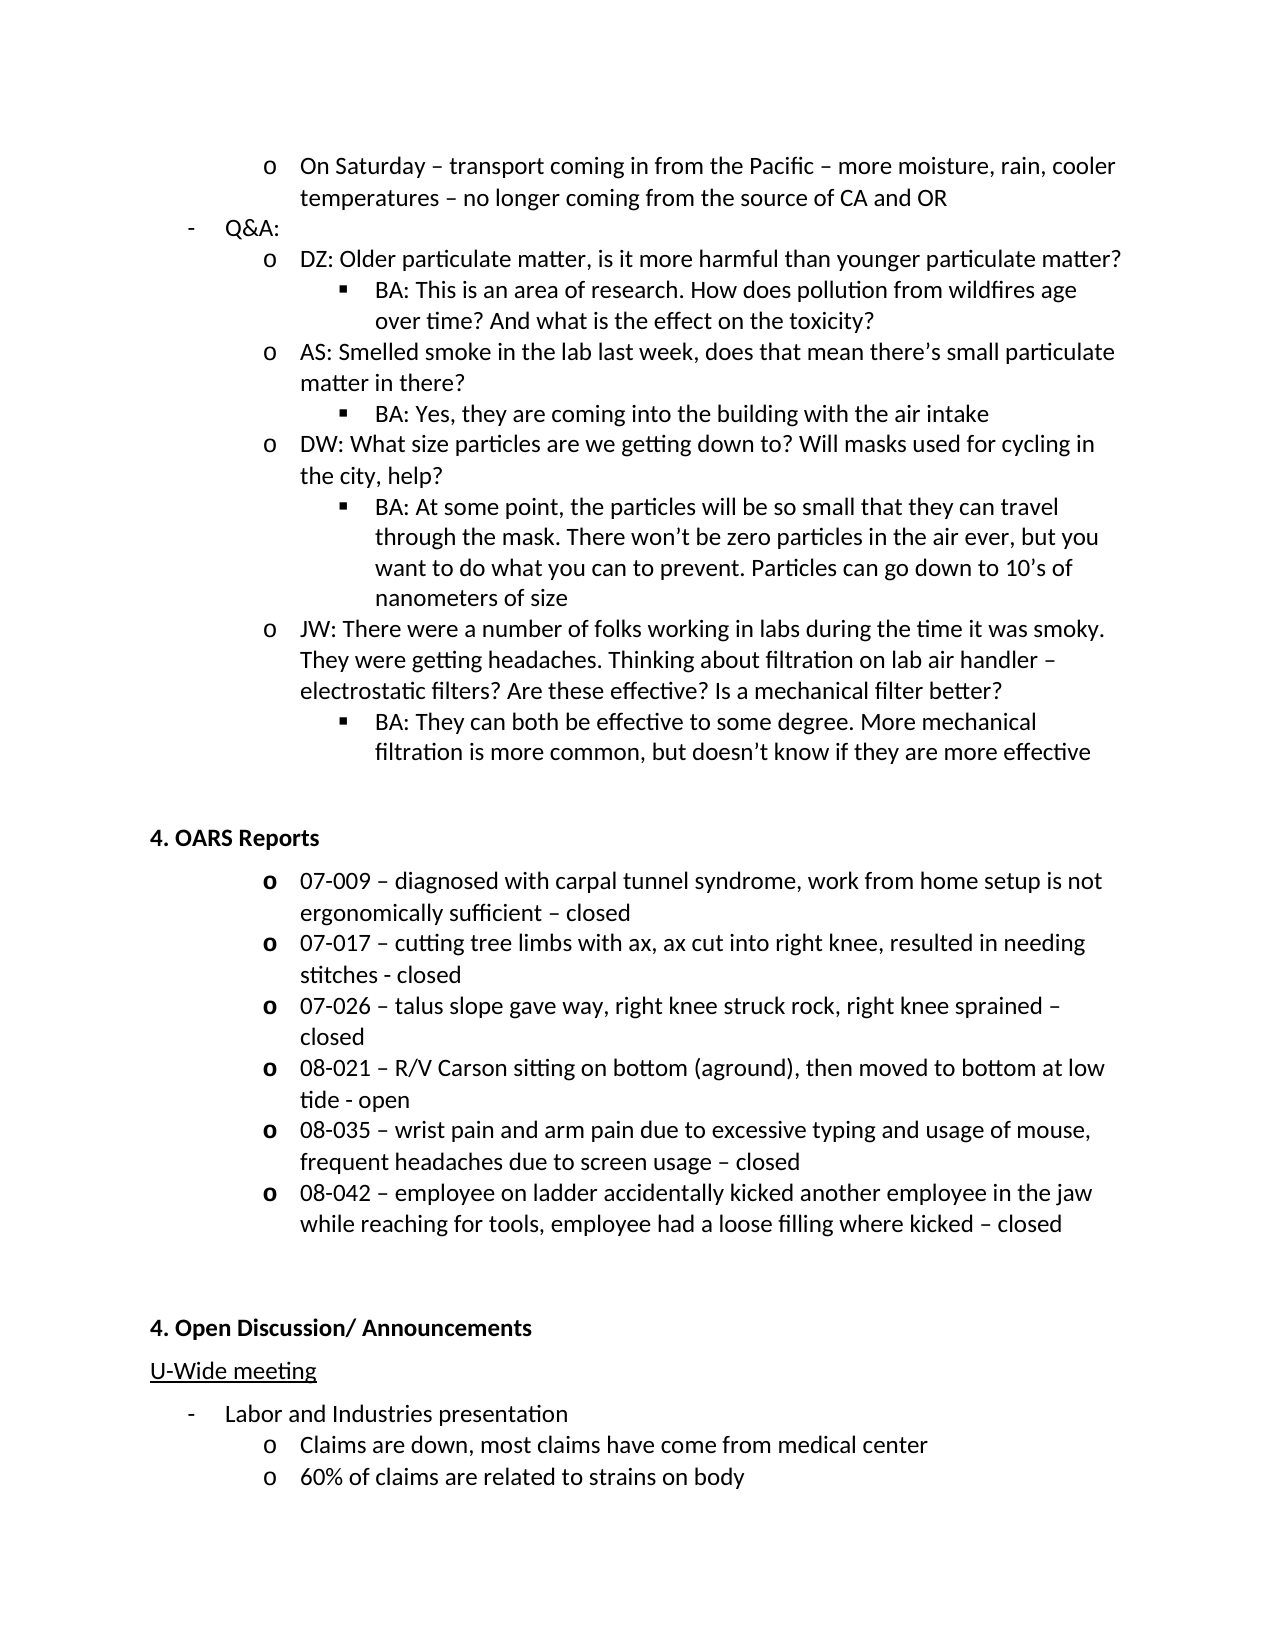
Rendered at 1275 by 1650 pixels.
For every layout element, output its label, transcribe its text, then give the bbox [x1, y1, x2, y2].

list On Saturday – transport coming in from the Pacific – more moisture, rain, cooler temperatures – no longer coming from the source of CA and OR [262, 150, 1125, 212]
list 08-035 – wrist pain and arm pain due to excessive typing and usage of mouse, frequent headaches due to screen usage – closed [262, 1114, 1125, 1177]
list AS: Smelled smoke in the lab last week, does that mean there’s small particulate matter in there? [262, 336, 1125, 398]
list 07-026 – talus slope gave way, right knee struck rock, right knee sprained – closed [262, 990, 1125, 1052]
list Claims are down, most claims have come from medical center [262, 1429, 1125, 1461]
list 08-021 – R/V Carson sitting on bottom (aground), then moved to bottom at low tide - open [262, 1052, 1125, 1114]
list DZ: Older particulate matter, is it more harmful than younger particulate matter? [262, 243, 1125, 274]
list Q&A: [187, 212, 1125, 243]
list BA: At some point, the particles will be so small that they can travel through the mask. There won’t be zero particles in the air ever, but you want to do what you can to prevent. Particles can go down to 10’s of nanometers of size [337, 491, 1125, 613]
text 4. Open Discussion/ Announcements [150, 1312, 1125, 1343]
text 4. OARS Reports [150, 822, 1125, 853]
list Labor and Industries presentation [187, 1398, 1125, 1429]
list BA: This is an area of research. How does pollution from wildfires age over time? And what is the effect on the toxicity? [337, 274, 1125, 336]
list 07-009 – diagnosed with carpal tunnel syndrome, work from home setup is not ergonomically sufficient – closed [262, 865, 1125, 927]
text U-Wide meeting [150, 1356, 1125, 1386]
list DW: What size particles are we getting down to? Will masks used for cycling in the city, help? [262, 428, 1125, 491]
list 08-042 – employee on ladder accidentally kicked another employee in the jaw while reaching for tools, employee had a loose filling where kicked – closed [262, 1177, 1125, 1239]
list BA: They can both be effective to some degree. More mechanical filtration is more common, but doesn’t know if they are more effective [337, 706, 1125, 767]
list JW: There were a number of folks working in labs during the time it was smoky. They were getting headaches. Thinking about filtration on lab air handler – electrostatic filters? Are these effective? Is a mechanical filter better? [262, 613, 1125, 706]
list BA: Yes, they are coming into the building with the air intake [337, 398, 1125, 428]
list 60% of claims are related to strains on body [262, 1461, 1125, 1493]
list 07-017 – cutting tree limbs with ax, ax cut into right knee, resulted in needing stitches - closed [262, 927, 1125, 990]
